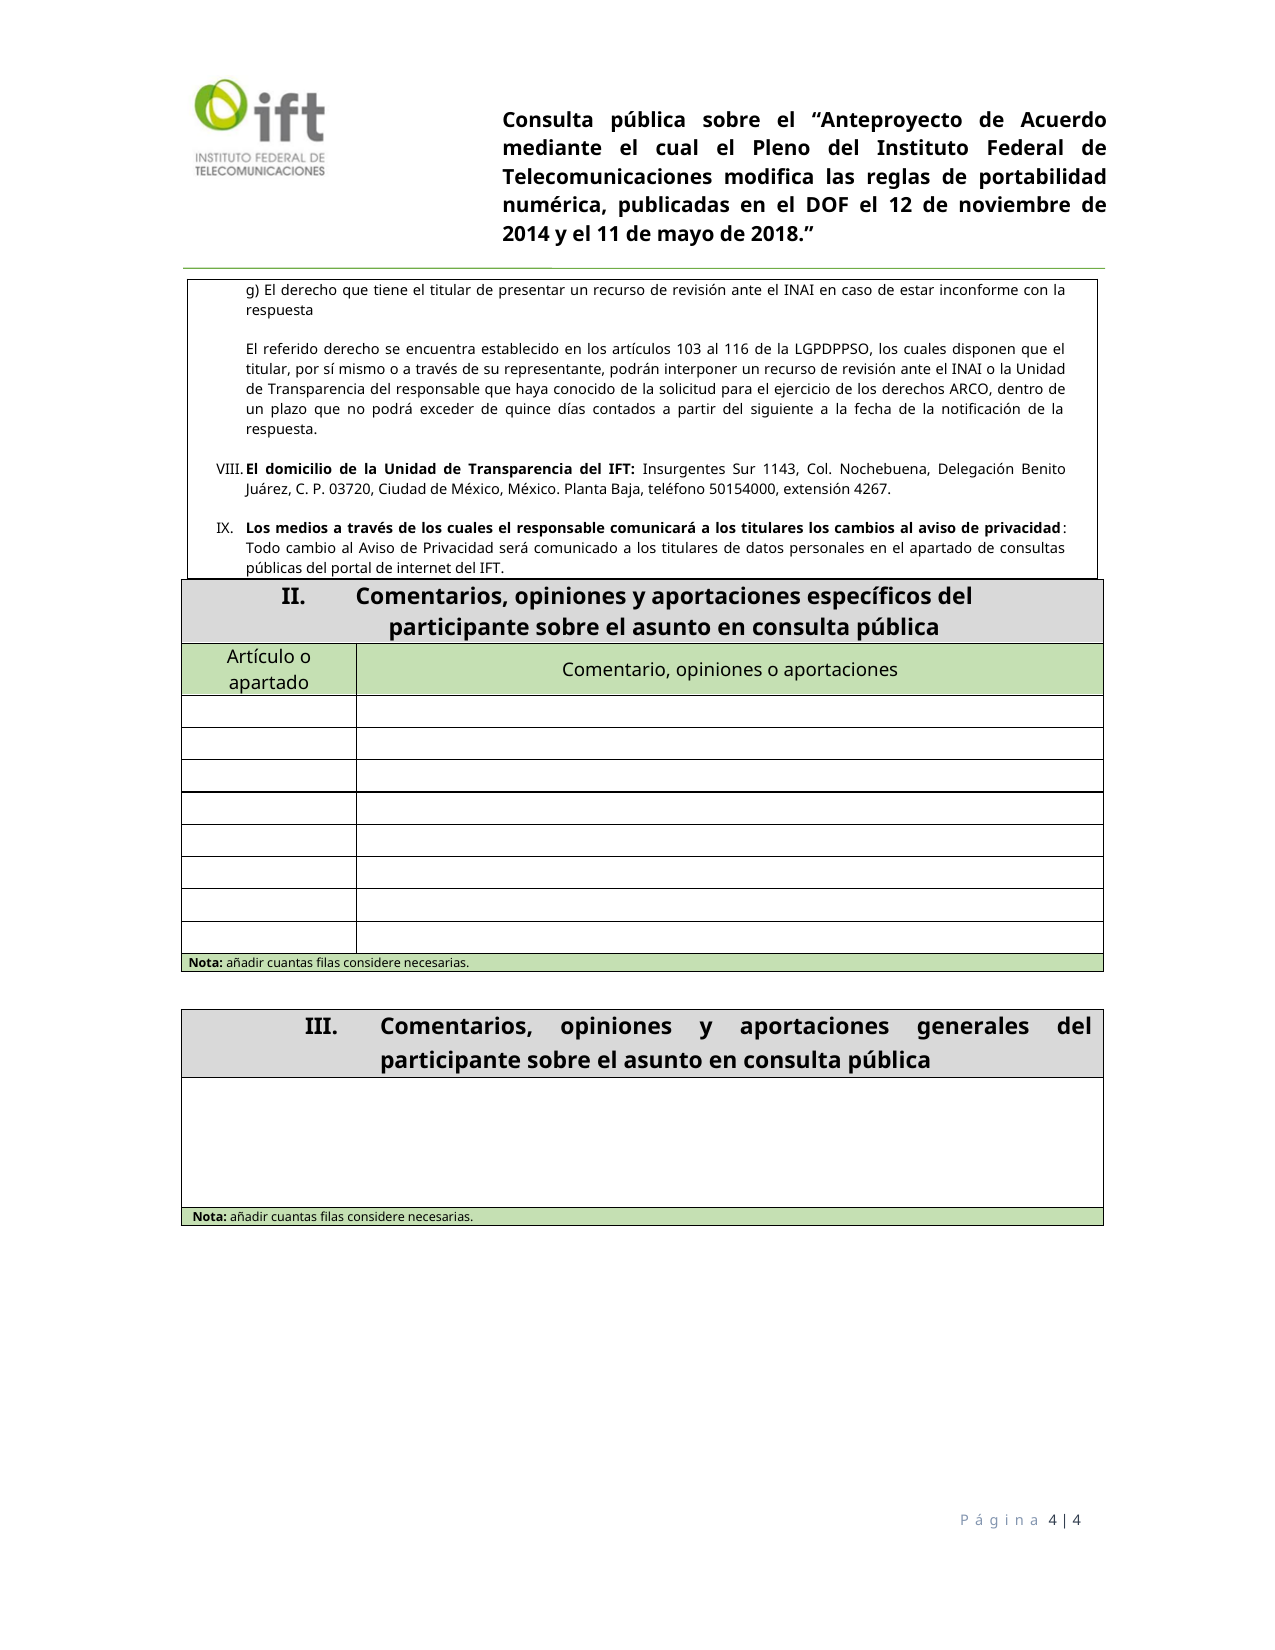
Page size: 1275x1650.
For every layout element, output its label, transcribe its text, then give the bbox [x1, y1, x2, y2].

table_cell [357, 793, 1103, 824]
table_cell [182, 696, 356, 727]
table_cell [357, 728, 1103, 759]
table_cell [357, 825, 1103, 856]
table_cell [357, 922, 1103, 953]
table_cell [182, 889, 356, 921]
table_cell [357, 857, 1103, 888]
table_cell Nota: añadir cuantas filas considere necesarias. [182, 1208, 1103, 1225]
table_cell [182, 825, 356, 856]
table_cell [182, 728, 356, 759]
table_cell [357, 760, 1103, 791]
table_cell [357, 889, 1103, 921]
table_cell Nota: añadir cuantas filas considere necesarias. [182, 954, 1103, 971]
picture [177, 75, 348, 193]
table_cell [182, 1078, 1103, 1207]
table_cell Comentario, opiniones o aportaciones [357, 644, 1103, 694]
table_cell [182, 922, 356, 953]
table_cell Artículo o apartado [182, 644, 356, 694]
table_cell [182, 857, 356, 888]
table_cell [357, 696, 1103, 727]
table_cell [182, 793, 356, 824]
table_header Comentarios, opiniones y aportaciones generales del participante sobre el asunto en consulta pública [182, 1010, 1103, 1077]
table_header Comentarios, opiniones y aportaciones específicos del participante sobre el asunto en consulta pública [182, 580, 1103, 642]
table_cell [182, 760, 356, 791]
